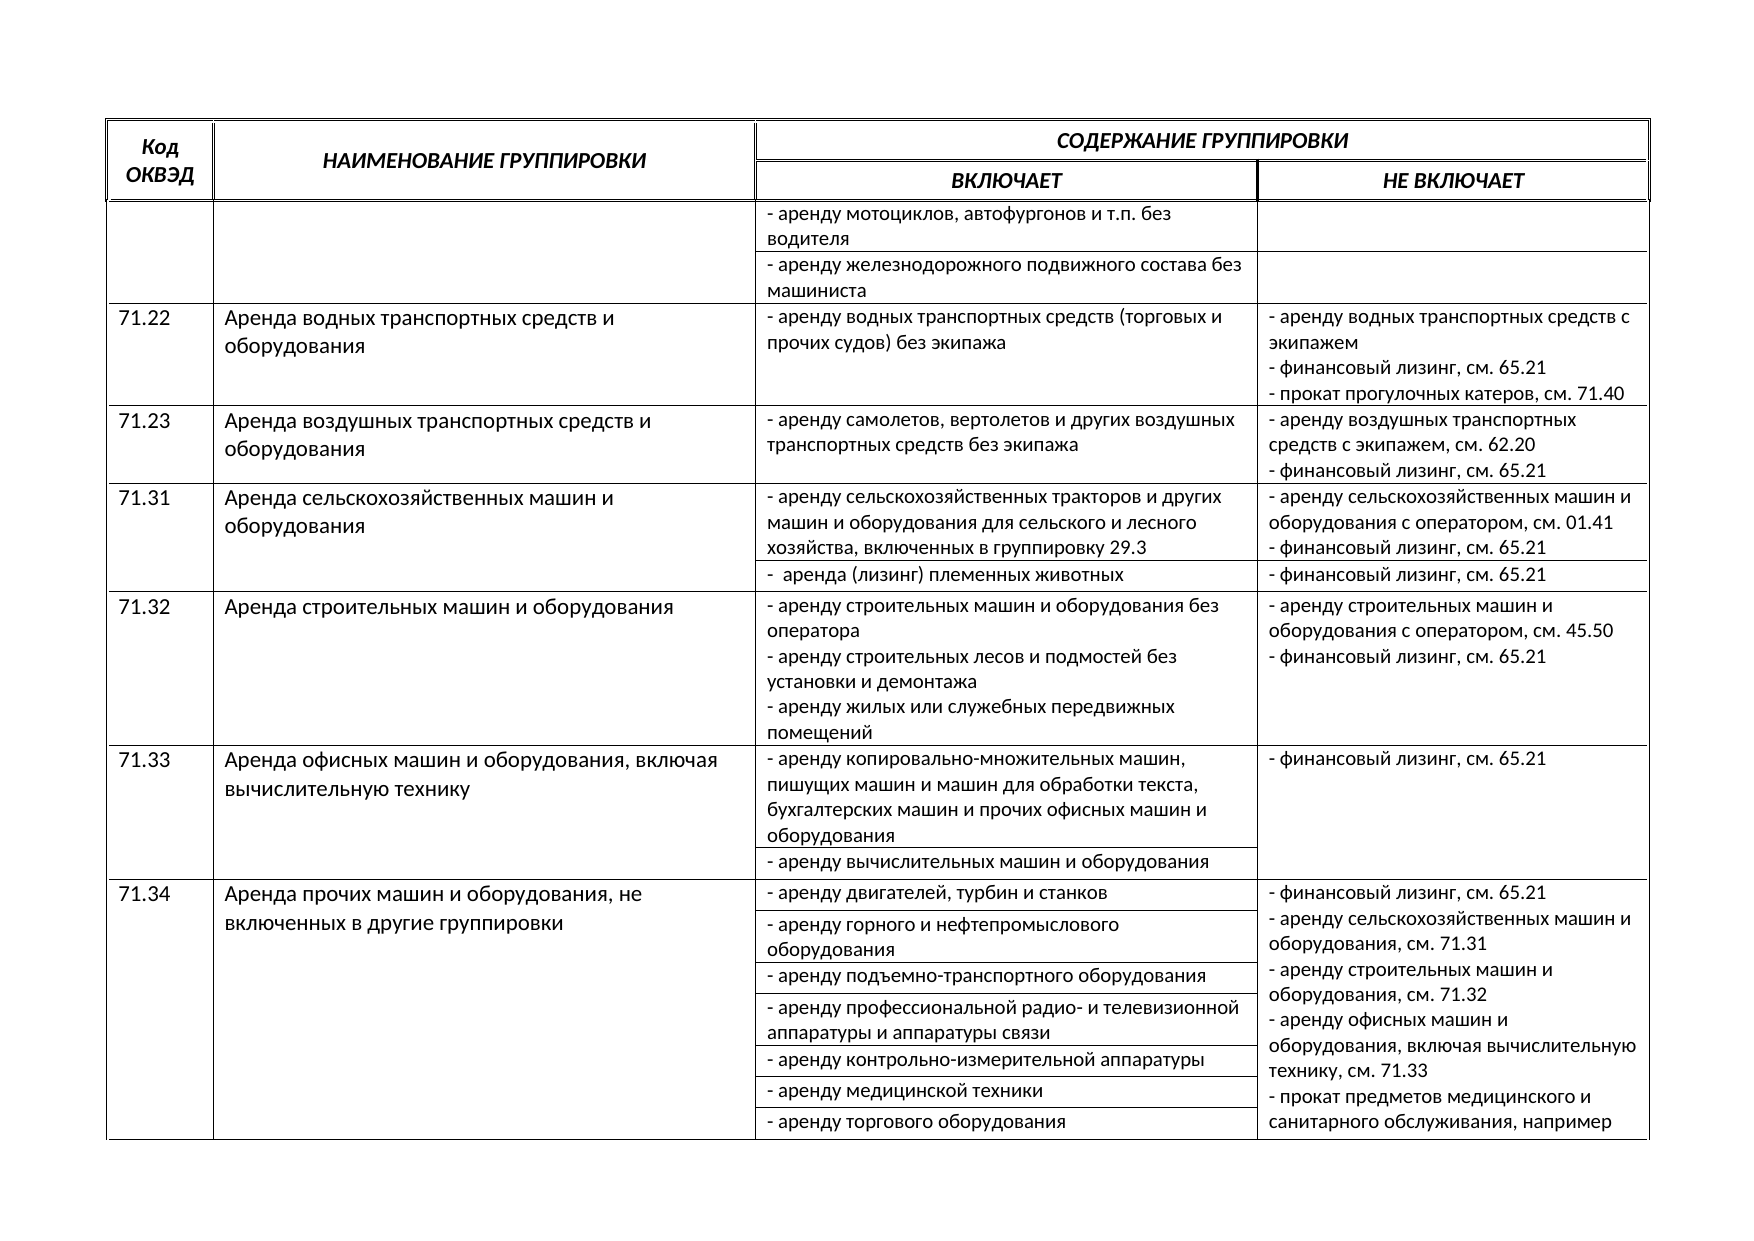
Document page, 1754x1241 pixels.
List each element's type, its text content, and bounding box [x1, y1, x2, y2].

table_header Код ОКВЭД [108, 121, 213, 199]
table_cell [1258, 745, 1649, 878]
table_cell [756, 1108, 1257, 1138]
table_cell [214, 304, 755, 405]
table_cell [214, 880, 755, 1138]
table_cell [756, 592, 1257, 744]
table_header НАИМЕНОВАНИЕ ГРУППИРОВКИ [213, 119, 756, 199]
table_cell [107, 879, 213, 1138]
table_header СОДЕРЖАНИЕ ГРУППИРОВКИ [756, 121, 1648, 158]
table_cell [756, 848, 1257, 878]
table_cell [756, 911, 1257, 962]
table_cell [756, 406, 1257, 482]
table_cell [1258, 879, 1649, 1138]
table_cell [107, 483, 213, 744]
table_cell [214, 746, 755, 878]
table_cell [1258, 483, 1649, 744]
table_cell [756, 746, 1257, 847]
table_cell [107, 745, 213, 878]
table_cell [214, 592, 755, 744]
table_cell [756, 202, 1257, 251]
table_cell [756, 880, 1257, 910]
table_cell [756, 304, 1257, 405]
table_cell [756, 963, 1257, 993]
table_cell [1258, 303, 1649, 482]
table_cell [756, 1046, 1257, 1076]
table_cell ВКЛЮЧАЕТ [757, 162, 1256, 199]
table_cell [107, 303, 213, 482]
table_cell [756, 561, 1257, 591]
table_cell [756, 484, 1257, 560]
table_cell НЕ ВКЛЮЧАЕТ [1259, 159, 1648, 199]
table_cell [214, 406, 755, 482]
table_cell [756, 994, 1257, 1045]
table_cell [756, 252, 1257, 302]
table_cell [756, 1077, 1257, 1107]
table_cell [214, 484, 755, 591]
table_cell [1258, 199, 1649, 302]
